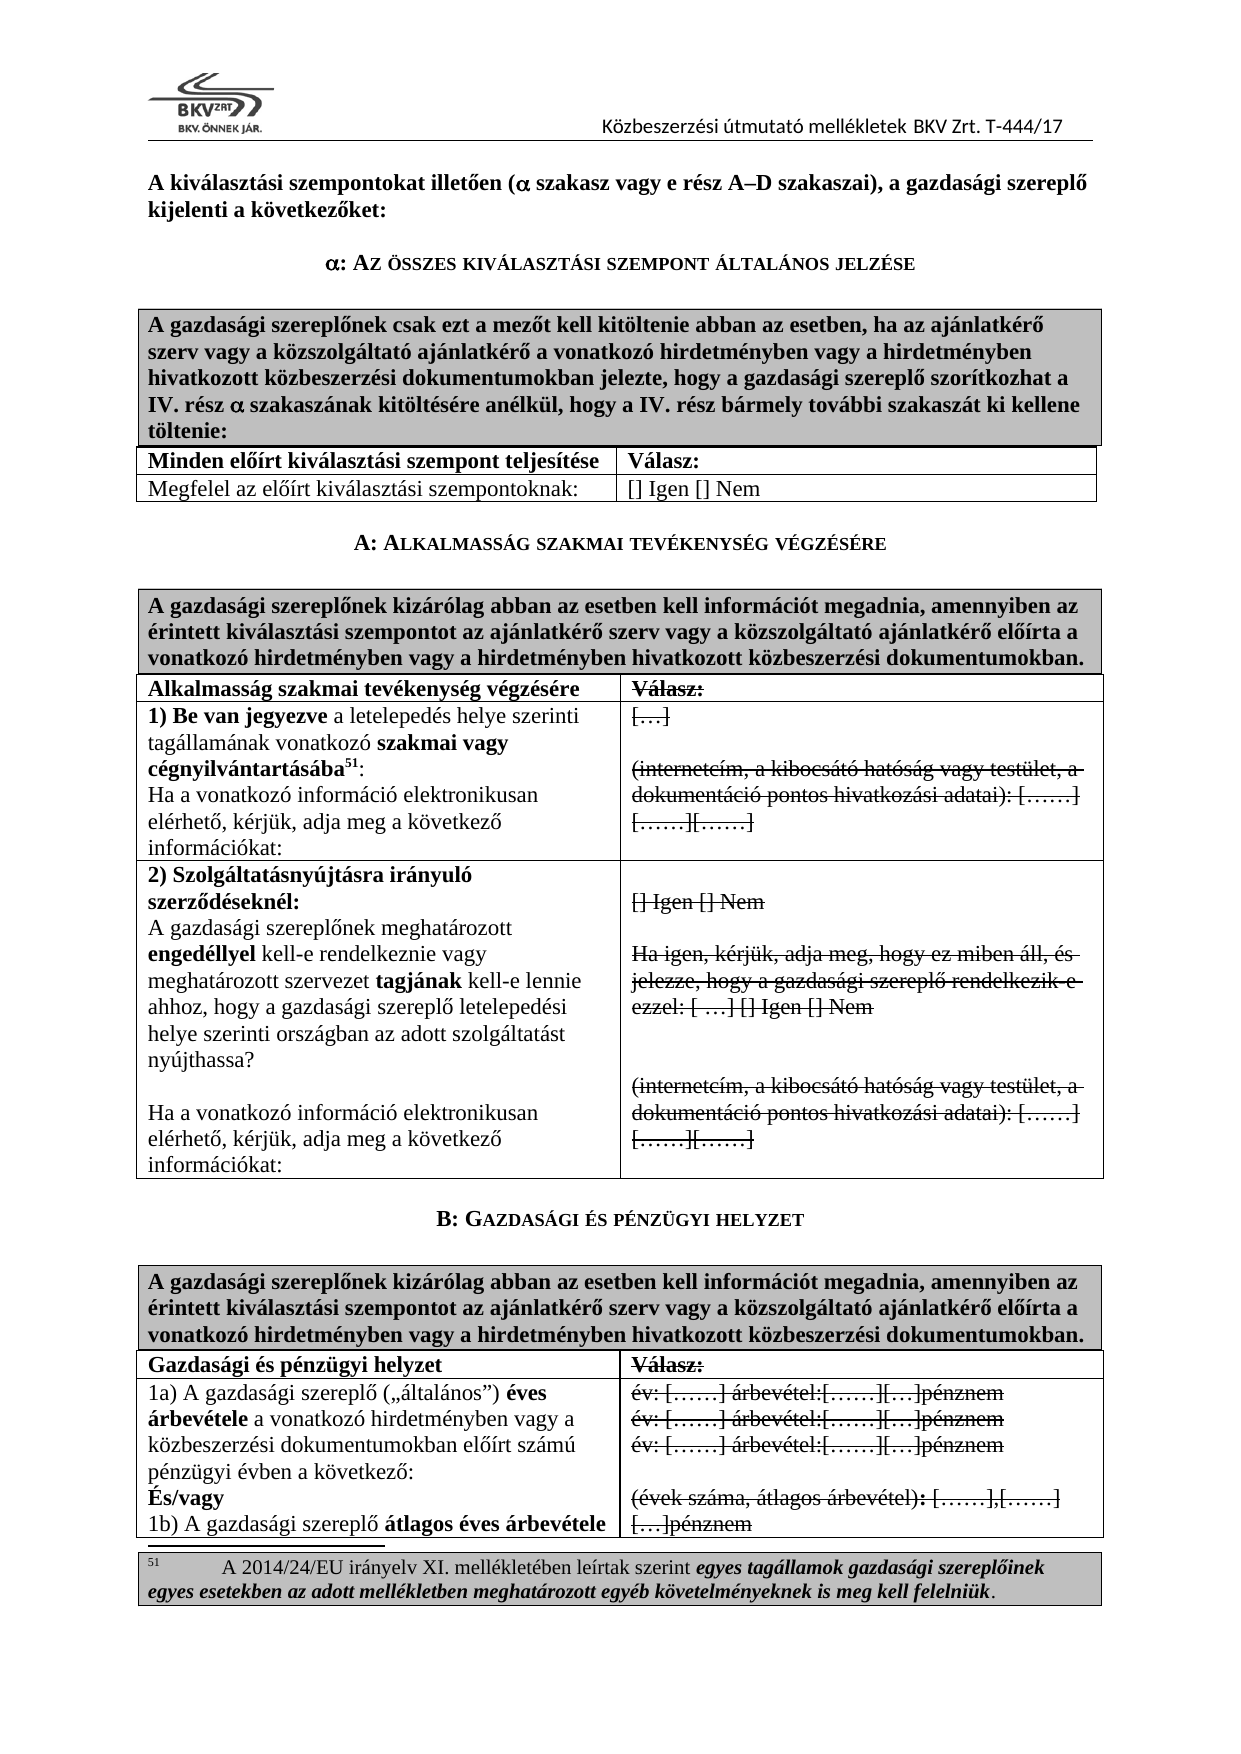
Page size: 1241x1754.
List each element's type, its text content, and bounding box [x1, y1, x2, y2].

table_header Minden előírt kiválasztási szempont teljesítése [137, 448, 616, 474]
table_header Válasz: [617, 448, 1096, 474]
text B: Gazdasági és pénzügyi helyzet [148, 1205, 1093, 1231]
table_cell 2) Szolgáltatásnyújtásra irányuló szerződéseknél: A gazdasági szereplőnek meghatározott engedéllyel kell-e rendelkeznie vagy meghatározott szervezet tagjának kell-e lennie ahhoz, hogy a gazdasági szereplő letelepedési helye szerinti országban az adott szolgáltatást nyújthassa? Ha a vonatkozó információ elektronikusan elérhető, kérjük, adja meg a következő információkat: [137, 861, 620, 1178]
picture [147, 73, 275, 134]
table_cell [] Igen [] Nem [617, 475, 1096, 501]
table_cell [621, 1379, 1103, 1537]
table_cell 1) Be van jegyezve a letelepedés helye szerinti tagállamának vonatkozó szakmai vagy cégnyilvántartásába: Ha a vonatkozó információ elektronikusan elérhető, kérjük, adja meg a következő információkat: [137, 702, 620, 860]
text A gazdasági szereplőnek kizárólag abban az esetben kell információt megadnia, amennyiben az érintett kiválasztási szempontot az ajánlatkérő szerv vagy a közszolgáltató ajánlatkérő előírta a vonatkozó hirdetményben vagy a hirdetményben hivatkozott közbeszerzési dokumentumokban. [139, 590, 1101, 673]
table_header Válasz: [621, 1351, 1103, 1378]
text A: Alkalmasság szakmai tevékenység végzésére [148, 529, 1093, 555]
table_header Alkalmasság szakmai tevékenység végzésére [137, 675, 620, 701]
text A gazdasági szereplőnek kizárólag abban az esetben kell információt megadnia, amennyiben az érintett kiválasztási szempontot az ajánlatkérő szerv vagy a közszolgáltató ajánlatkérő előírta a vonatkozó hirdetményben vagy a hirdetményben hivatkozott közbeszerzési dokumentumokban. [139, 1266, 1101, 1349]
text A kiválasztási szempontokat illetően ( szakasz vagy e rész A–D szakaszai), a gazdasági szereplő kijelenti a következőket: [148, 169, 1093, 222]
table_cell [] Igen [] Nem Ha igen, kérjük, adja meg, hogy ez miben áll, és jelezze, hogy a gazdasági szereplő rendelkezik-e ezzel: [ …] [] Igen [] Nem (internetcím, a kibocsátó hatóság vagy testület, a dokumentáció pontos hivatkozási adatai): [……][……][……] [621, 861, 1103, 1178]
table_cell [137, 1379, 619, 1537]
table_header Gazdasági és pénzügyi helyzet [137, 1351, 619, 1378]
table_cell […] (internetcím, a kibocsátó hatóság vagy testület, a dokumentáció pontos hivatkozási adatai): [……][……][……] [621, 702, 1103, 860]
text A gazdasági szereplőnek csak ezt a mezőt kell kitöltenie abban az esetben, ha az ajánlatkérő szerv vagy a közszolgáltató ajánlatkérő a vonatkozó hirdetményben vagy a hirdetményben hivatkozott közbeszerzési dokumentumokban jelezte, hogy a gazdasági szereplő szorítkozhat a IV. rész szakaszának kitöltésére anélkül, hogy a IV. rész bármely további szakaszát ki kellene töltenie: [139, 310, 1101, 445]
table_header Válasz: [621, 675, 1103, 701]
table_cell Megfelel az előírt kiválasztási szempontoknak: [137, 475, 616, 501]
text : Az összes kiválasztási szempont általános jelzése [148, 248, 1093, 275]
